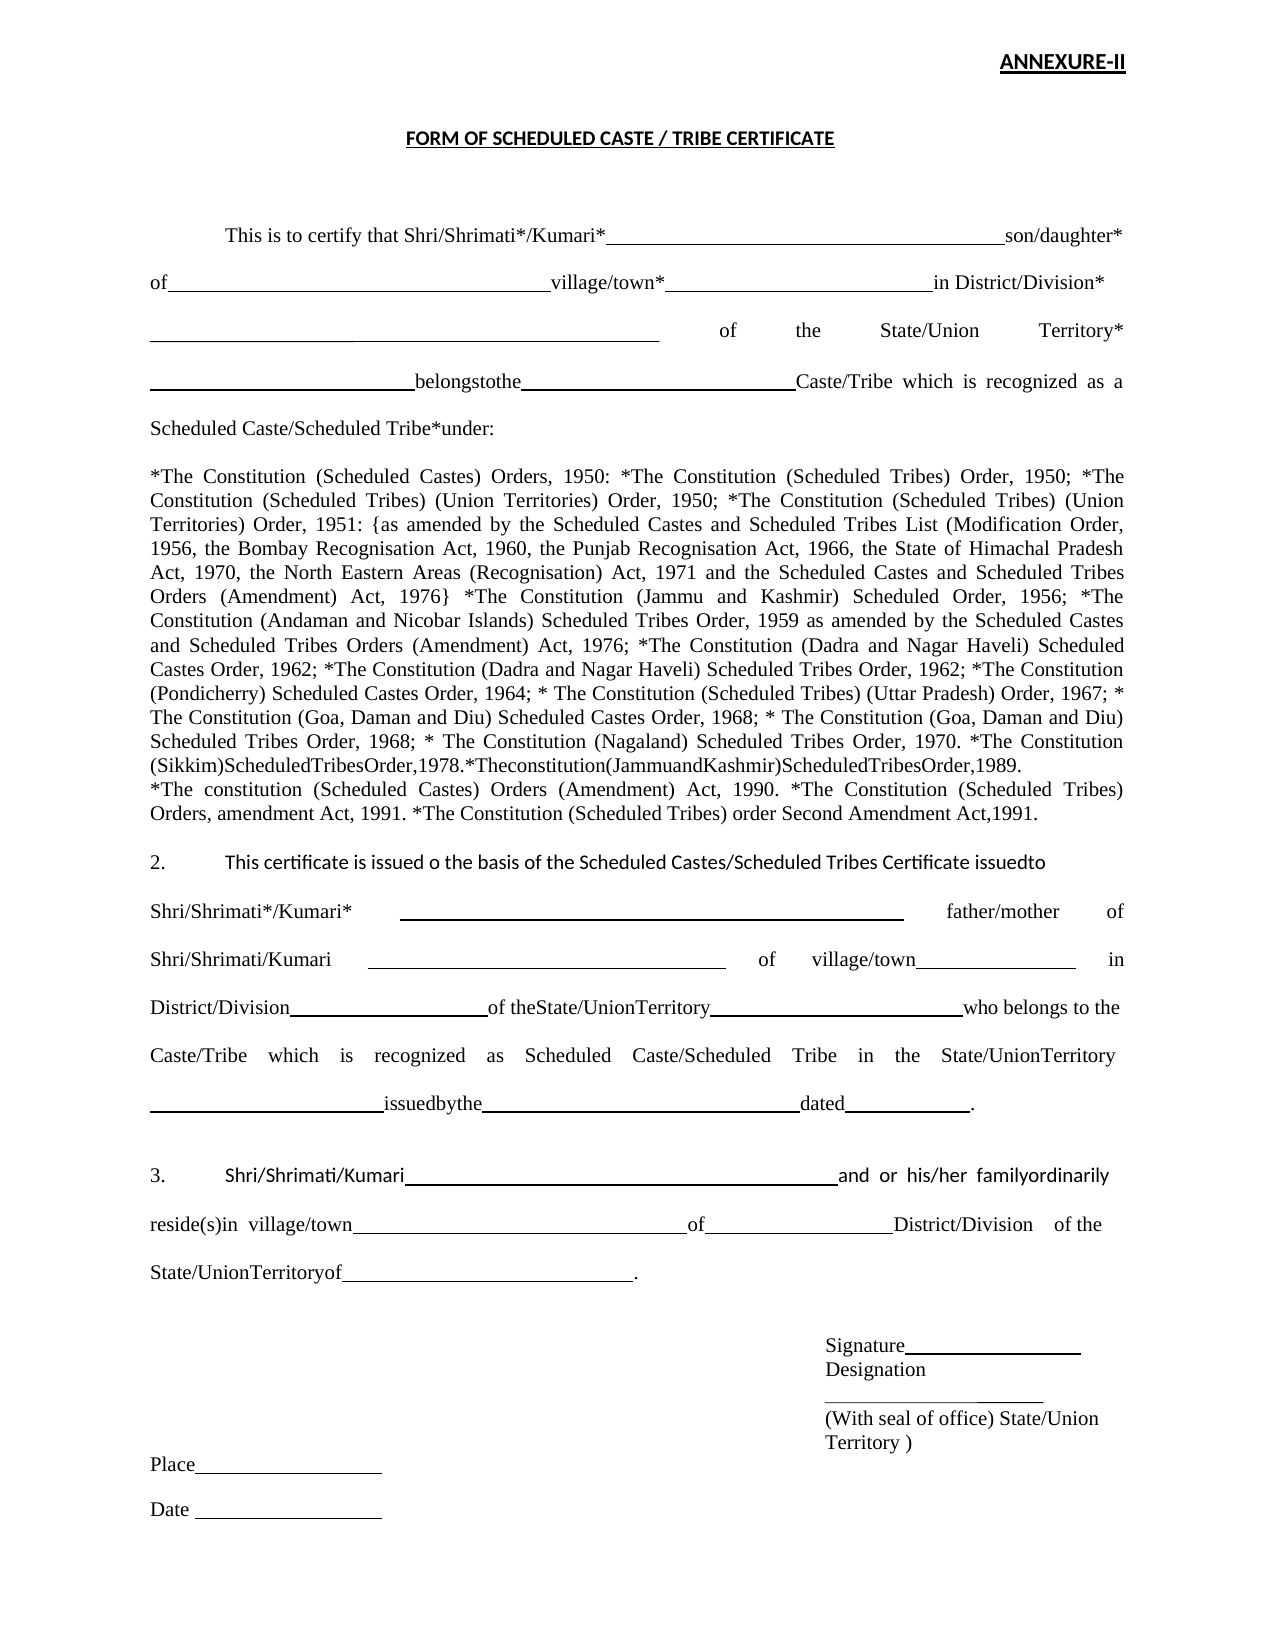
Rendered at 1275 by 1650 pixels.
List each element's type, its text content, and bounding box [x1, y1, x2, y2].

text ANNEXURE-II [102, 47, 1126, 75]
text belongstothe Caste/Tribe which is recognized as a Scheduled Caste/Scheduled Tribe*under: [150, 368, 1124, 440]
text Signature Designation [825, 1332, 1082, 1381]
text *The constitution (Scheduled Castes) Orders (Amendment) Act, 1990. *The Constitution (Scheduled Tribes) Orders, amendment Act, 1991. *The Constitution (Scheduled Tribes) order Second Amendment Act,1991. [150, 777, 1124, 825]
text State/UnionTerritoryof . [150, 1260, 1142, 1284]
text Shri/Shrimati*/Kumari* father/mother of [150, 898, 1142, 923]
text *The Constitution (Scheduled Castes) Orders, 1950: *The Constitution (Scheduled Tribes) Order, 1950; *The Constitution (Scheduled Tribes) (Union Territories) Order, 1950; *The Constitution (Scheduled Tribes) (Union Territories) Order, 1951: {as amended by the Scheduled Castes and Scheduled Tribes List (Modification Order, 1956, the Bombay Recognisation Act, 1960, the Punjab Recognisation Act, 1966, the State of Himachal Pradesh Act, 1970, the North Eastern Areas (Recognisation) Act, 1971 and the Scheduled Castes and Scheduled Tribes Orders (Amendment) Act, 1976} *The Constitution (Jammu and Kashmir) Scheduled Order, 1956; *The Constitution (Andaman and Nicobar Islands) Scheduled Tribes Order, 1959 as amended by the Scheduled Castes and Scheduled Tribes Orders (Amendment) Act, 1976; *The Constitution (Dadra and Nagar Haveli) Scheduled Castes Order, 1962; *The Constitution (Dadra and Nagar Haveli) Scheduled Tribes Order, 1962; *The Constitution (Pondicherry) Scheduled Castes Order, 1964; * The Constitution (Scheduled Tribes) (Uttar Pradesh) Order, 1967; * The Constitution (Goa, Daman and Diu) Scheduled Castes Order, 1968; * The Constitution (Goa, Daman and Diu) Scheduled Tribes Order, 1968; * The Constitution (Nagaland) Scheduled Tribes Order, 1970. *The Constitution (Sikkim)ScheduledTribesOrder,1978.*Theconstitution(JammuandKashmir)ScheduledTribesOrder,1989. [150, 464, 1125, 777]
text Date [150, 1497, 387, 1521]
text (With seal of office) State/Union Territory ) [825, 1406, 1142, 1454]
text reside(s)in village/town of District/Division of the [150, 1212, 1142, 1236]
text This is to certify that Shri/Shrimati*/Kumari* son/daughter* of village/town* in District/Division* [150, 223, 1126, 294]
text Shri/Shrimati/Kumari of village/town in [150, 947, 1142, 971]
text FORM OF SCHEDULED CASTE / TRIBE CERTIFICATE [406, 125, 1142, 150]
list Shri/Shrimati/Kumari and or his/her familyordinarily [150, 1163, 1142, 1188]
text issuedbythe dated . [150, 1091, 1142, 1115]
text Place [150, 1452, 387, 1476]
text of the State/Union Territory* [719, 318, 1142, 342]
text District/Division of theState/UnionTerritory who belongs to the Caste/Tribe which is recognized as Scheduled Caste/Scheduled Tribe in the State/UnionTerritory [150, 994, 1126, 1067]
list This certificate is issued o the basis of the Scheduled Castes/Scheduled Tribes Certificate issuedto [150, 849, 1142, 874]
